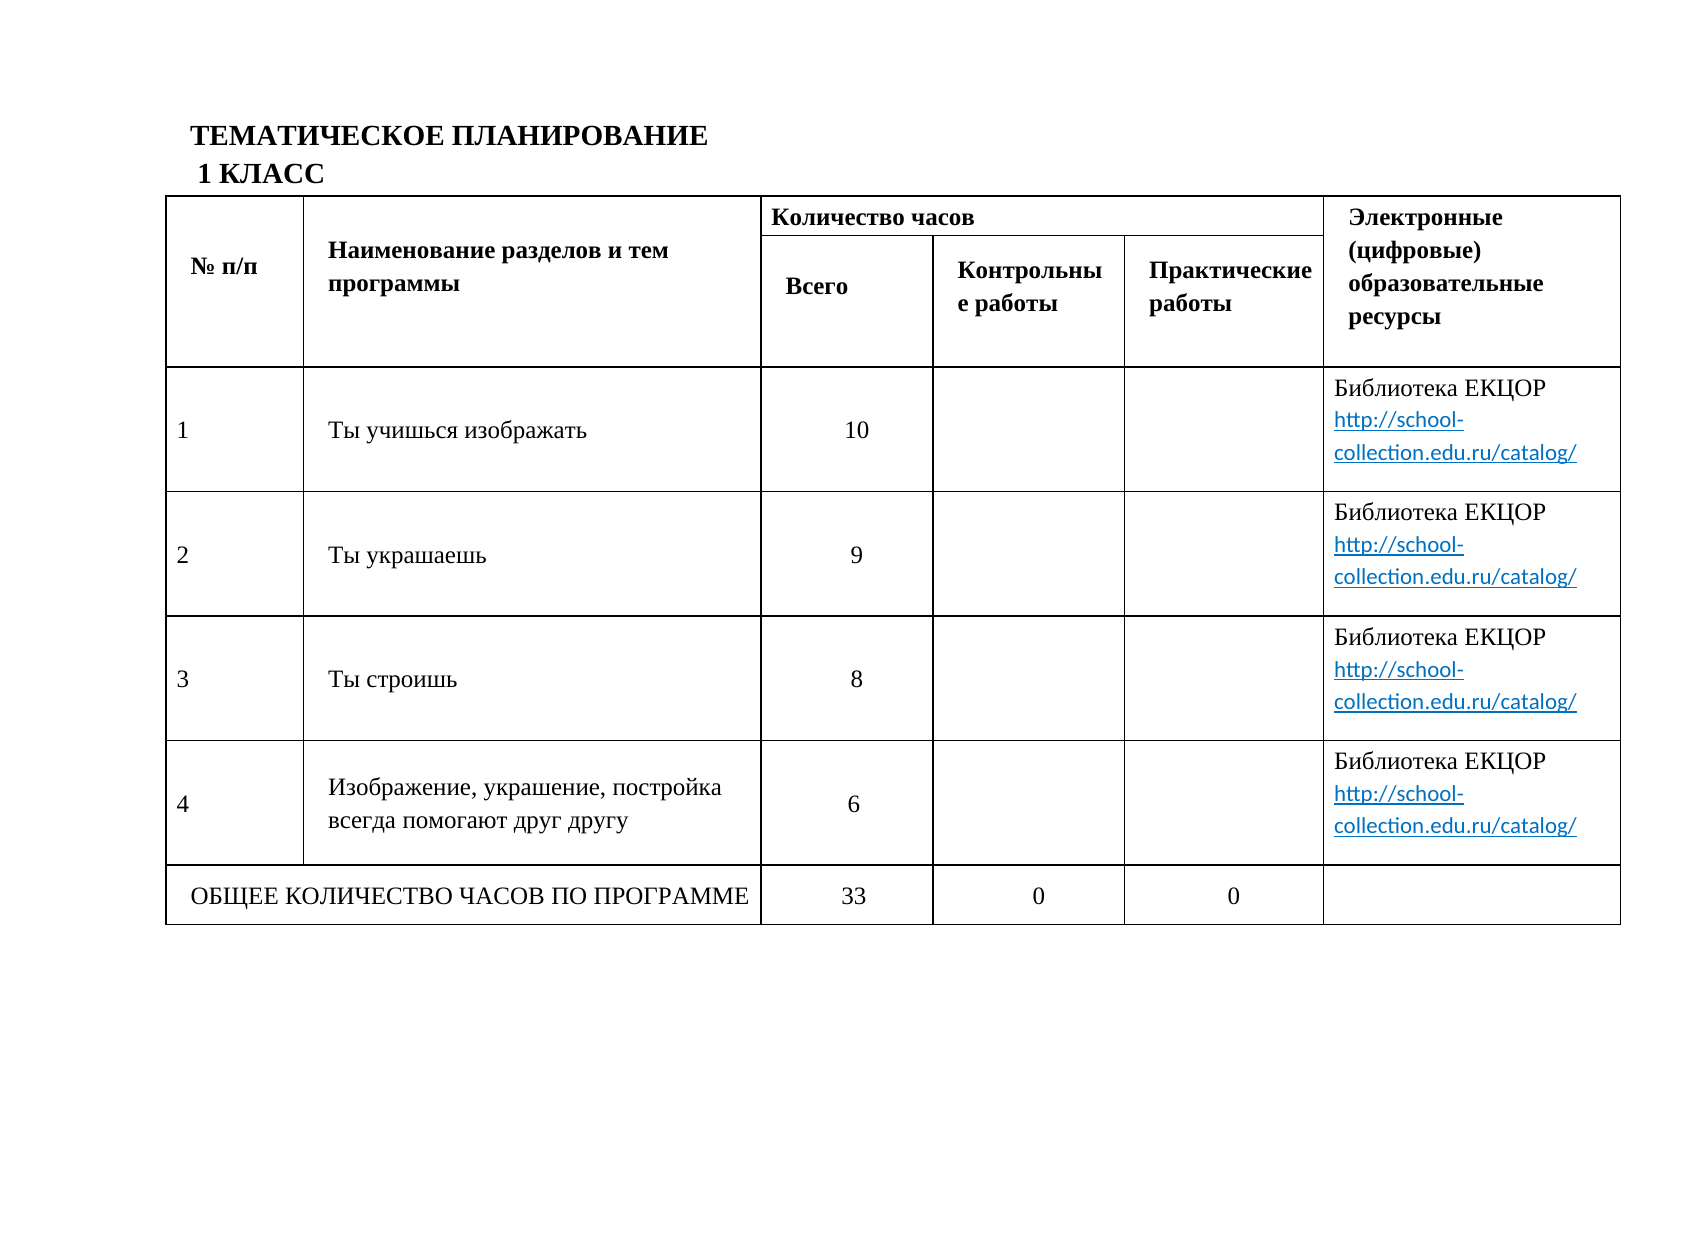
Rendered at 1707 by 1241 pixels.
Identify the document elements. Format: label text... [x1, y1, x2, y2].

table_cell Контрольные работы [934, 236, 1124, 366]
table_cell 4 [167, 741, 303, 864]
table_cell Ты учишься изображать [304, 368, 760, 491]
table_header Наименование разделов и тем программы [304, 197, 760, 366]
table_cell Библиотека ЕКЦОР http://school-collection.edu.ru/catalog/ [1324, 492, 1620, 615]
table_cell 33 [762, 866, 932, 924]
table_cell Библиотека ЕКЦОР http://school-collection.edu.ru/catalog/ [1324, 741, 1620, 864]
table_cell [934, 368, 1124, 491]
table_cell [934, 741, 1124, 864]
table_cell ОБЩЕЕ КОЛИЧЕСТВО ЧАСОВ ПО ПРОГРАММЕ [167, 866, 760, 924]
table_cell [1125, 492, 1323, 615]
table_cell Всего [762, 236, 932, 366]
table_cell Изображение, украшение, постройка всегда помогают друг другу [304, 741, 760, 864]
table_cell 2 [167, 492, 303, 615]
text 1 КЛАСС [190, 157, 1618, 190]
table_cell 1 [167, 368, 303, 491]
table_cell 8 [762, 617, 932, 740]
table_cell [1324, 866, 1620, 924]
table_cell 6 [762, 741, 932, 864]
text ТЕМАТИЧЕСКОЕ ПЛАНИРОВАНИЕ [190, 118, 1618, 152]
table_cell [1125, 741, 1323, 864]
table_cell Библиотека ЕКЦОР http://school-collection.edu.ru/catalog/ [1324, 368, 1620, 491]
table_cell Ты украшаешь [304, 492, 760, 615]
table_cell Ты строишь [304, 617, 760, 740]
table_cell [934, 492, 1124, 615]
table_cell [1125, 368, 1323, 491]
table_cell [1125, 617, 1323, 740]
table_cell Практические работы [1125, 236, 1323, 366]
table_cell 9 [762, 492, 932, 615]
table_cell 3 [167, 617, 303, 740]
table_header Количество часов [762, 197, 1323, 234]
table_header Электронные (цифровые) образовательные ресурсы [1324, 197, 1620, 366]
table_cell Библиотека ЕКЦОР http://school-collection.edu.ru/catalog/ [1324, 617, 1620, 740]
table_cell 0 [1125, 866, 1323, 924]
table_cell 10 [762, 368, 932, 491]
table_cell 0 [934, 866, 1124, 924]
table_header № п/п [167, 197, 303, 366]
table_cell [934, 617, 1124, 740]
